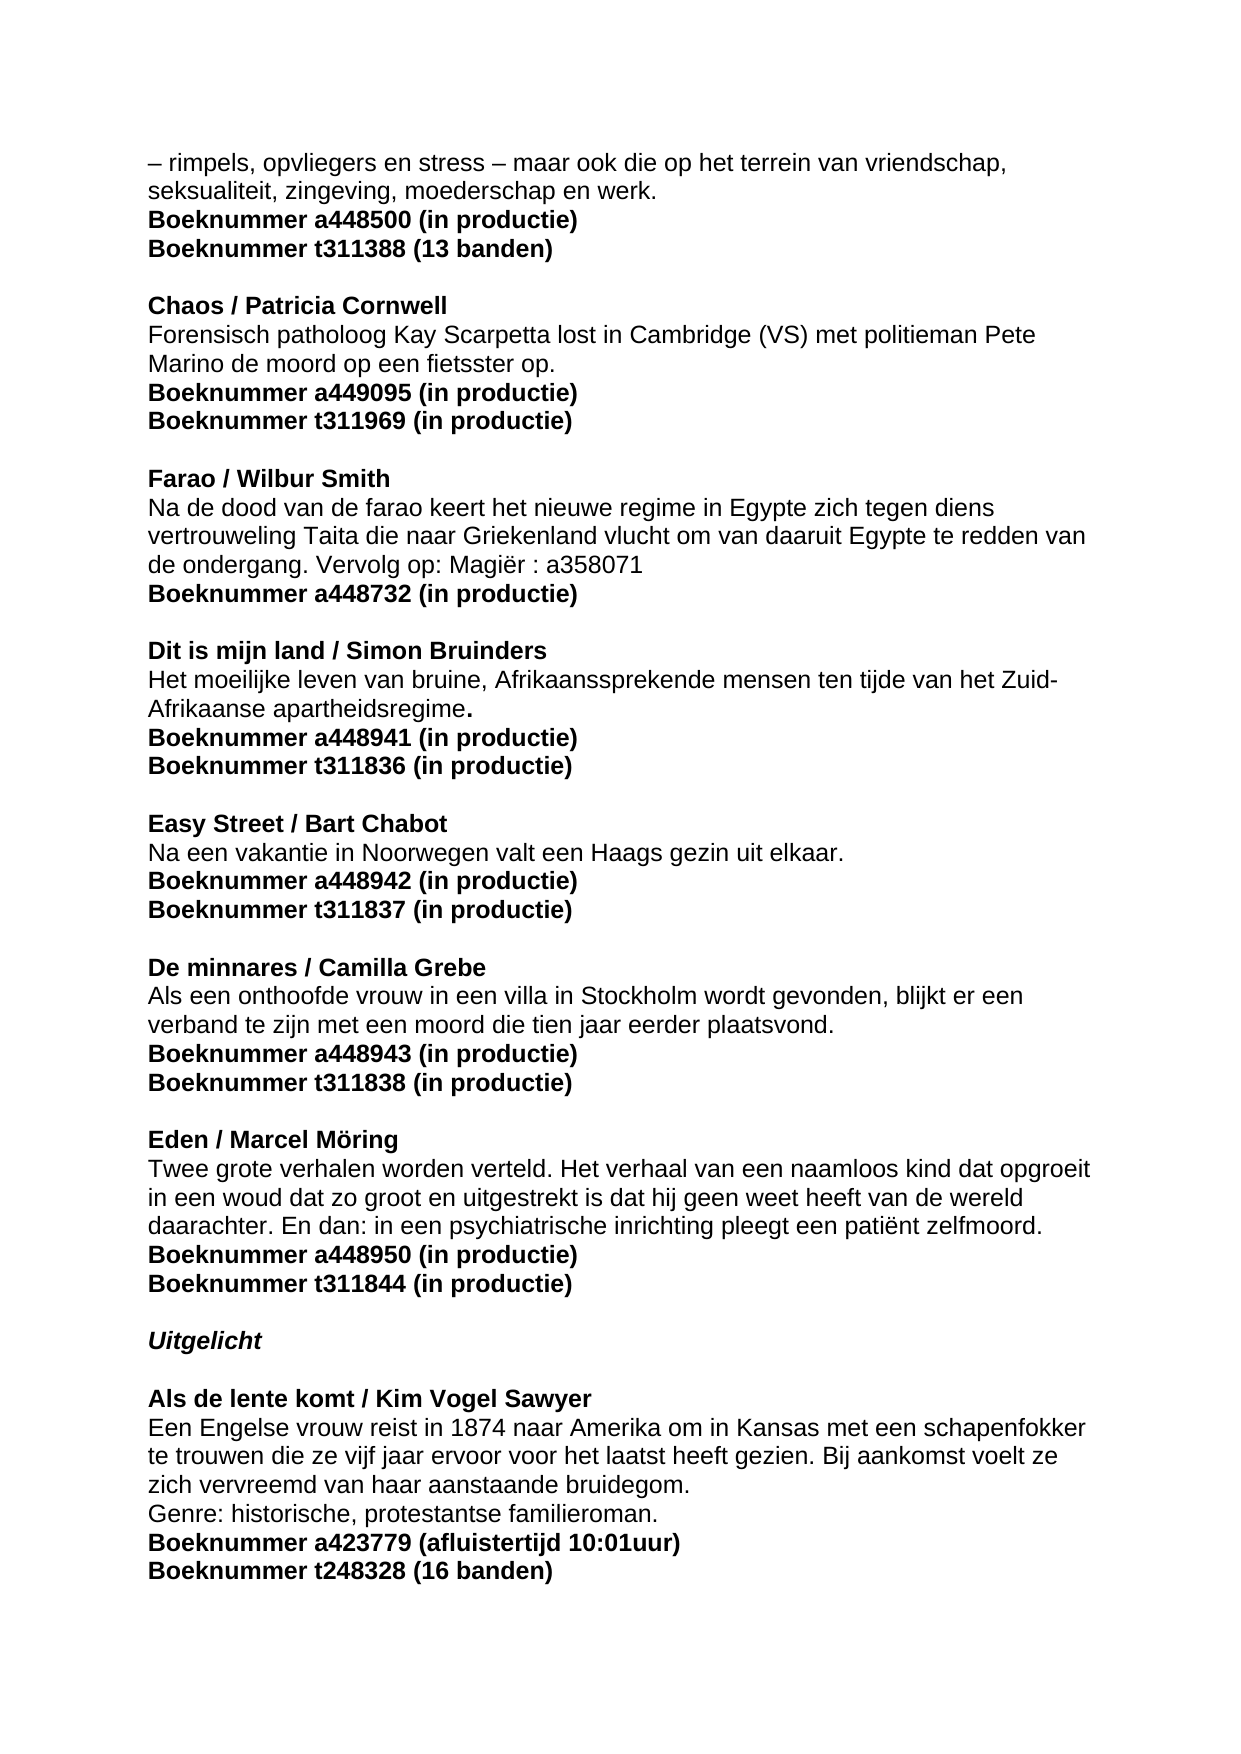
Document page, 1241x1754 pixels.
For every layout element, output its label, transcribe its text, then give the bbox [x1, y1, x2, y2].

text Boeknummer t311838 (in productie) [148, 1068, 1093, 1096]
text Boeknummer a448943 (in productie) [148, 1039, 1093, 1068]
text Na de dood van de farao keert het nieuwe regime in Egypte zich tegen diens vertrouweling Taita die naar Griekenland vlucht om van daaruit Egypte te redden van de ondergang. Vervolg op: Magiër : a358071 [148, 493, 1093, 579]
text Dit is mijn land / Simon Bruinders [148, 636, 1093, 665]
text Twee grote verhalen worden verteld. Het verhaal van een naamloos kind dat opgroeit in een woud dat zo groot en uitgestrekt is dat hij geen weet heeft van de wereld daarachter. En dan: in een psychiatrische inrichting pleegt een patiënt zelfmoord. [148, 1154, 1093, 1240]
text Farao / Wilbur Smith [148, 464, 1093, 493]
text Easy Street / Bart Chabot [148, 809, 1093, 838]
text Als een onthoofde vrouw in een villa in Stockholm wordt gevonden, blijkt er een verband te zijn met een moord die tien jaar eerder plaatsvond. [148, 981, 1093, 1039]
text Als de lente komt / Kim Vogel Sawyer [148, 1384, 1093, 1413]
text Het moeilijke leven van bruine, Afrikaanssprekende mensen ten tijde van het Zuid-Afrikaanse apartheidsregime. [148, 665, 1093, 723]
text Boeknummer a448732 (in productie) [148, 579, 1093, 608]
text Boeknummer a449095 (in productie) [148, 378, 1093, 406]
text Boeknummer t311836 (in productie) [148, 751, 1093, 780]
text Boeknummer t311844 (in productie) [148, 1269, 1093, 1298]
text Boeknummer a423779 (afluistertijd 10:01uur) [148, 1528, 1093, 1556]
text Boeknummer a448941 (in productie) [148, 723, 1093, 751]
text Boeknummer a448500 (in productie) [148, 205, 1093, 234]
text Boeknummer t311837 (in productie) [148, 895, 1093, 924]
text Na een vakantie in Noorwegen valt een Haags gezin uit elkaar. [148, 838, 1093, 866]
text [148, 148, 1093, 205]
text Boeknummer t311388 (13 banden) [148, 234, 1093, 263]
text Een Engelse vrouw reist in 1874 naar Amerika om in Kansas met een schapenfokker te trouwen die ze vijf jaar ervoor voor het laatst heeft gezien. Bij aankomst voelt ze zich vervreemd van haar aanstaande bruidegom. [148, 1413, 1093, 1499]
text Genre: historische, protestantse familieroman. [148, 1499, 1093, 1528]
text De minnares / Camilla Grebe [148, 953, 1093, 981]
text Boeknummer t311969 (in productie) [148, 406, 1093, 435]
text Forensisch patholoog Kay Scarpetta lost in Cambridge (VS) met politieman Pete Marino de moord op een fietsster op. [148, 320, 1093, 378]
text Uitgelicht [148, 1326, 1093, 1355]
text Chaos / Patricia Cornwell [148, 291, 1093, 320]
text Eden / Marcel Möring [148, 1125, 1093, 1154]
text Boeknummer a448942 (in productie) [148, 866, 1093, 895]
text Boeknummer t248328 (16 banden) [148, 1556, 1093, 1585]
text Boeknummer a448950 (in productie) [148, 1240, 1093, 1269]
